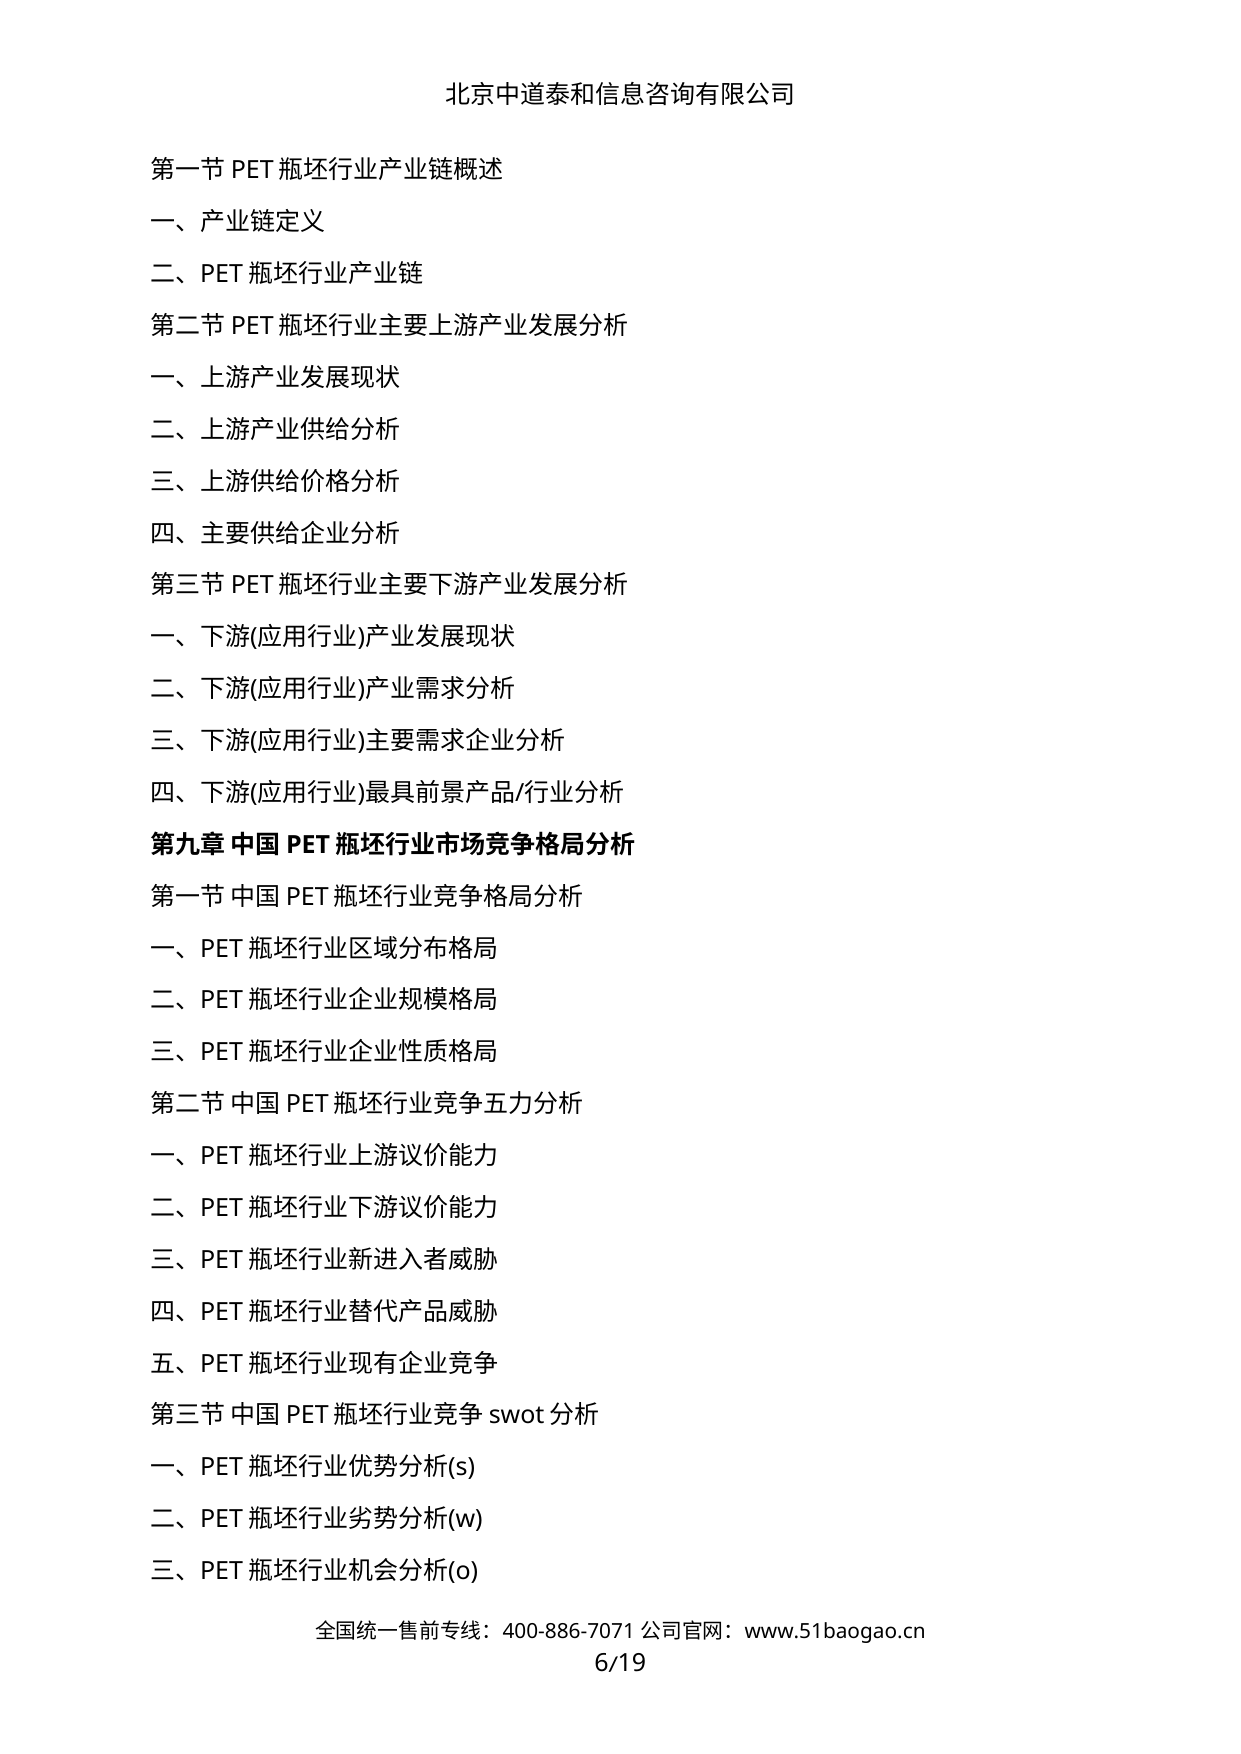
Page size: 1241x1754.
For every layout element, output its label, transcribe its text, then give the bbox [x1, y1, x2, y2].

text 二、下游(应用行业)产业需求分析 [150, 669, 1090, 705]
text 第一节 PET瓶坯行业产业链概述 [150, 150, 1090, 186]
text 一、上游产业发展现状 [150, 357, 1090, 394]
text 一、PET瓶坯行业上游议价能力 [150, 1136, 1090, 1172]
text 三、上游供给价格分析 [150, 461, 1090, 497]
text 三、下游(应用行业)主要需求企业分析 [150, 721, 1090, 757]
text 二、PET瓶坯行业产业链 [150, 254, 1090, 290]
text 四、PET瓶坯行业替代产品威胁 [150, 1291, 1090, 1327]
text 一、下游(应用行业)产业发展现状 [150, 617, 1090, 653]
text 三、PET瓶坯行业机会分析(o) [150, 1551, 1090, 1587]
text 三、PET瓶坯行业新进入者威胁 [150, 1239, 1090, 1276]
text 一、PET瓶坯行业优势分析(s) [150, 1447, 1090, 1483]
text 四、主要供给企业分析 [150, 513, 1090, 549]
text 一、PET瓶坯行业区域分布格局 [150, 928, 1090, 964]
text 第三节 PET瓶坯行业主要下游产业发展分析 [150, 565, 1090, 601]
text 第二节 中国PET瓶坯行业竞争五力分析 [150, 1084, 1090, 1120]
text 一、产业链定义 [150, 202, 1090, 238]
text 三、PET瓶坯行业企业性质格局 [150, 1032, 1090, 1068]
text 第九章 中国PET瓶坯行业市场竞争格局分析 [150, 824, 1090, 861]
text 二、PET瓶坯行业企业规模格局 [150, 980, 1090, 1016]
text 第二节 PET瓶坯行业主要上游产业发展分析 [150, 306, 1090, 342]
text 二、PET瓶坯行业劣势分析(w) [150, 1499, 1090, 1535]
text 五、PET瓶坯行业现有企业竞争 [150, 1343, 1090, 1379]
text 二、PET瓶坯行业下游议价能力 [150, 1187, 1090, 1224]
text 二、上游产业供给分析 [150, 409, 1090, 446]
text 第一节 中国PET瓶坯行业竞争格局分析 [150, 876, 1090, 912]
text 第三节 中国PET瓶坯行业竞争swot分析 [150, 1395, 1090, 1431]
text 四、下游(应用行业)最具前景产品/行业分析 [150, 772, 1090, 809]
